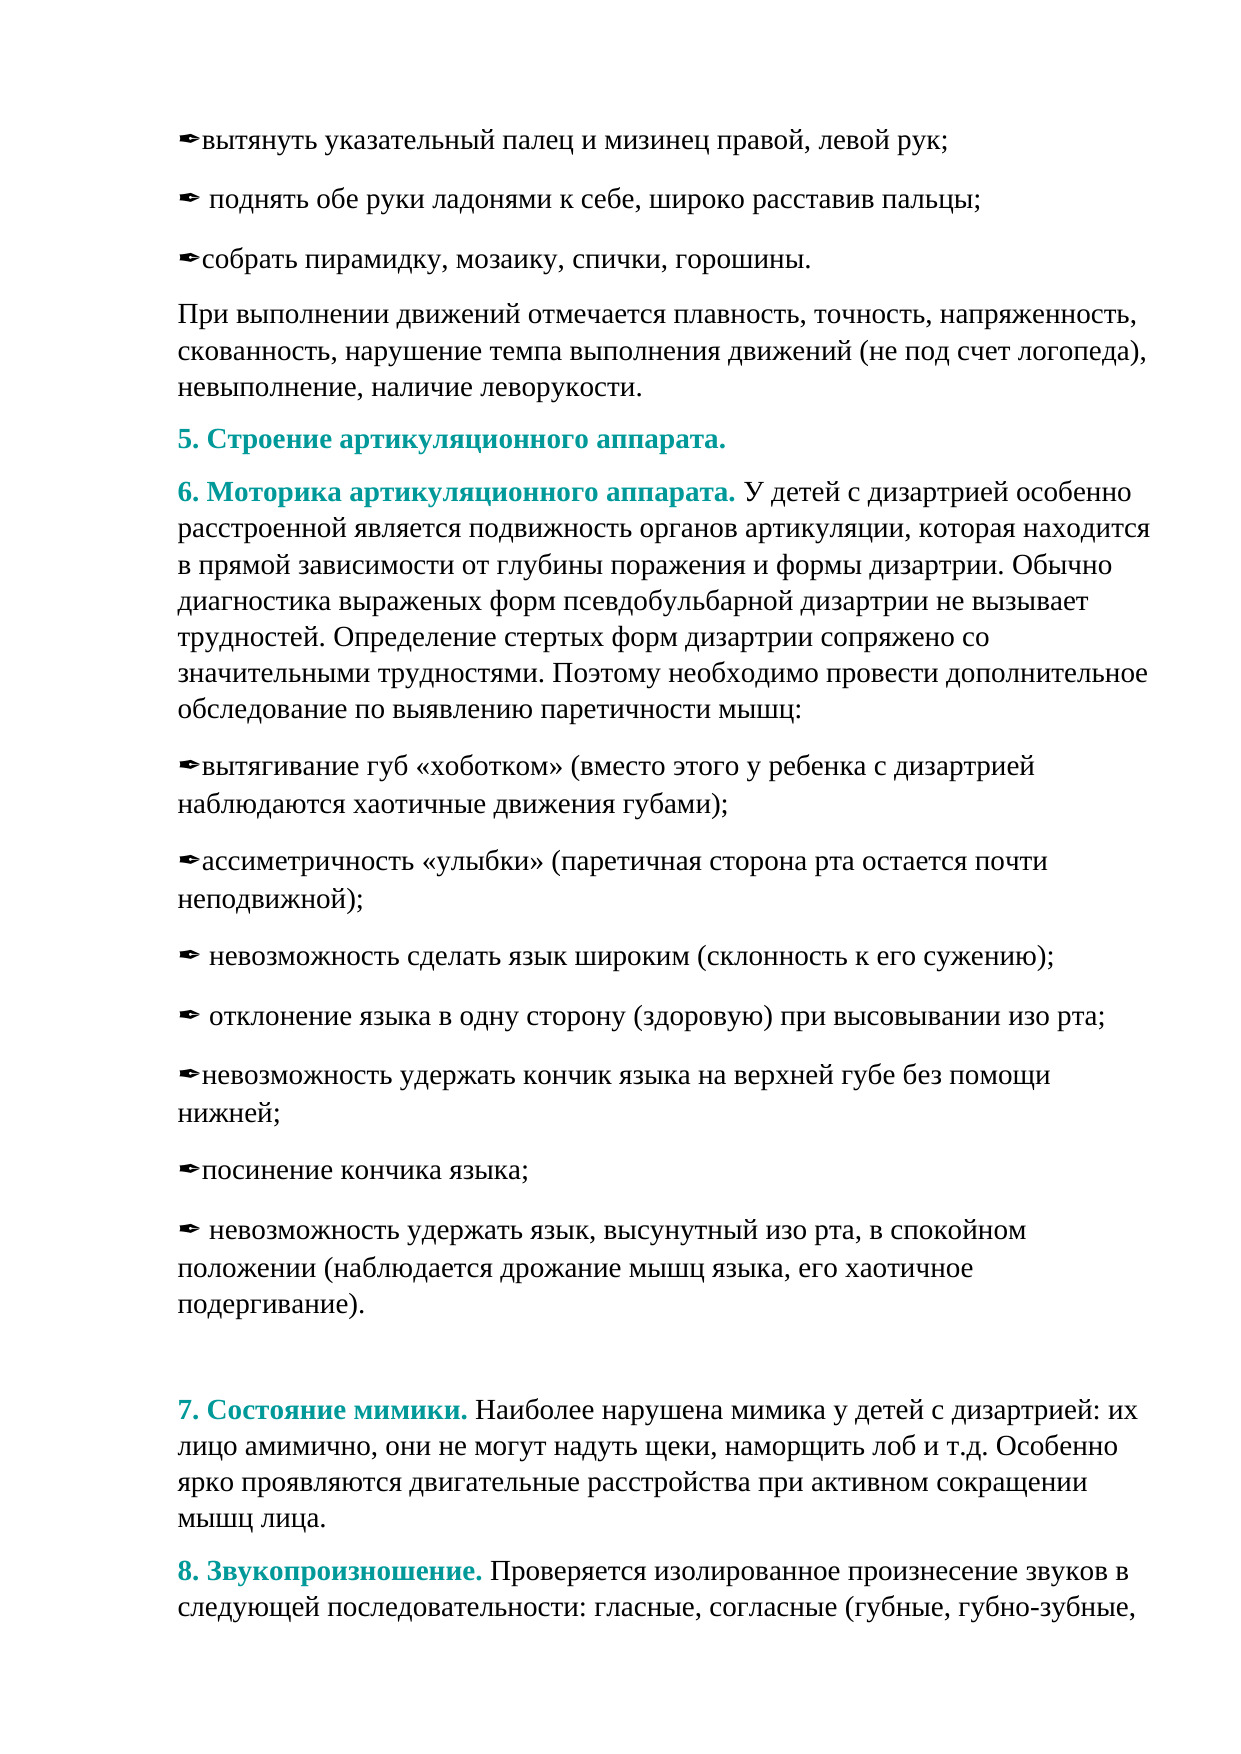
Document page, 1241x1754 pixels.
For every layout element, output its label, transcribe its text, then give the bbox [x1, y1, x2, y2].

text ✒ассиметричность «улыбки» (паретичная сторона рта остается почти неподвижной); [177, 839, 1152, 915]
text ✒ невозможность сделать язык широким (склонность к его сужению); [177, 934, 1152, 974]
text 7. Состояние мимики. Наиболее нарушена мимика у детей с дизартрией: их лицо амимично, они не могут надуть щеки, наморщить лоб и т.д. Особенно ярко проявляются двигательные расстройства при активном сокращении мышц лица. [177, 1392, 1152, 1534]
text 6. Моторика артикуляционного аппарата. У детей с дизартрией особенно расстроенной является подвижность органов артикуляции, которая находится в прямой зависимости от глубины поражения и формы дизартрии. Обычно диагностика выраженых форм псевдобульбарной дизартрии не вызывает трудностей. Определение стертых форм дизартрии сопряжено со значительными трудностями. Поэтому необходимо провести дополнительное обследование по выявлению паретичности мышц: [177, 474, 1152, 725]
text При выполнении движений отмечается плавность, точность, напряженность, скованность, нарушение темпа выполнения движений (не под счет логопеда), невыполнение, наличие леворукости. [177, 297, 1152, 402]
text ✒собрать пирамидку, мозаику, спички, горошины. [177, 237, 1152, 277]
text ✒посинение кончика языка; [177, 1148, 1152, 1188]
text 5. Строение артикуляционного аппарата. [177, 422, 1152, 455]
text ✒ поднять обе руки ладонями к себе, широко расставив пальцы; [177, 178, 1152, 217]
text ✒ отклонение языка в одну сторону (здоровую) при высовывании изо рта; [177, 994, 1152, 1033]
text ✒вытягивание губ «хоботком» (вместо этого у ребенка с дизартрией наблюдаются хаотичные движения губами); [177, 744, 1152, 820]
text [177, 1553, 1152, 1623]
text ✒вытянуть указательный палец и мизинец правой, левой рук; [177, 118, 1152, 158]
text ✒невозможность удержать кончик языка на верхней губе без помощи нижней; [177, 1053, 1152, 1129]
text ✒ невозможность удержать язык, высунутный изо рта, в спокойном положении (наблюдается дрожание мышц языка, его хаотичное подергивание). [177, 1208, 1152, 1320]
